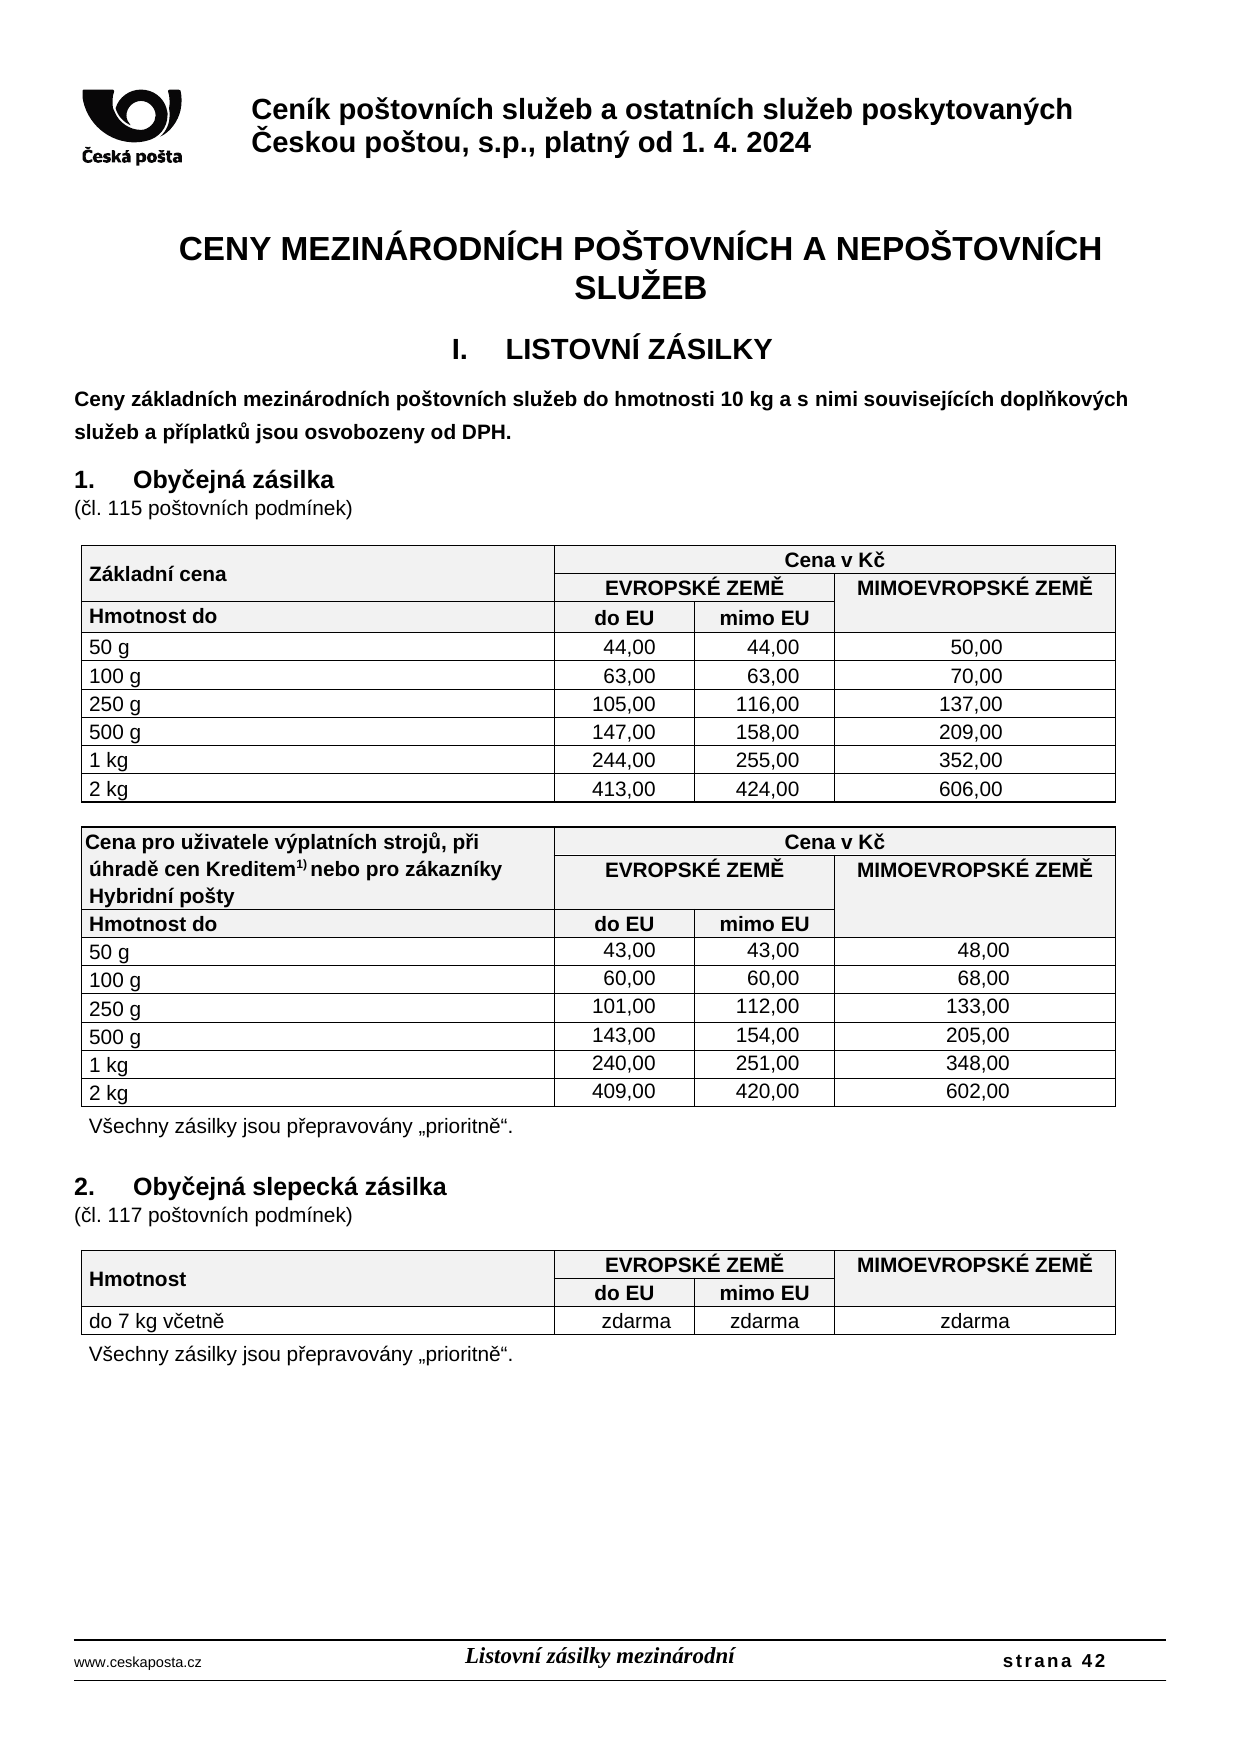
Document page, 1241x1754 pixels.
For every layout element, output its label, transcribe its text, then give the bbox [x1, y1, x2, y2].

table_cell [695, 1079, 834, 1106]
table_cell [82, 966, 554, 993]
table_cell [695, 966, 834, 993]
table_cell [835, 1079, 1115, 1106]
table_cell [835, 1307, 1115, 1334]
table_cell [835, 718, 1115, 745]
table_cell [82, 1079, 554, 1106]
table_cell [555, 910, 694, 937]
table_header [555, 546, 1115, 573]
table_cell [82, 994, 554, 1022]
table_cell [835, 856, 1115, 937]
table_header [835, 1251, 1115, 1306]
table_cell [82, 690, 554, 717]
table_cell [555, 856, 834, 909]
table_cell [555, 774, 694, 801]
text (čl. 115 poštovních podmínek) [74, 494, 1166, 521]
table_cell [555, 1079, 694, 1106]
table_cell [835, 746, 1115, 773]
text Ceny základních mezinárodních poštovních služeb do hmotnosti 10 kg a s nimi souvisejících doplňkových služeb a příplatků jsou osvobozeny od DPH. [74, 379, 1166, 446]
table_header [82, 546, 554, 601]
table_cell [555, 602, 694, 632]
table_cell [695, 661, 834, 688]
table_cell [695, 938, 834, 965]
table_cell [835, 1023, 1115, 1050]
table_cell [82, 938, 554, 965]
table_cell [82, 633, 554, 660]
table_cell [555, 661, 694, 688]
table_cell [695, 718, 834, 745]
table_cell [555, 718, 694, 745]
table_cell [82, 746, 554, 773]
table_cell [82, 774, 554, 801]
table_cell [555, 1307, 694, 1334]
subtitle CENY MEZINÁRODNÍCH POŠTOVNÍCH A NEPOŠTOVNÍCH SLUŽEB [115, 229, 1166, 306]
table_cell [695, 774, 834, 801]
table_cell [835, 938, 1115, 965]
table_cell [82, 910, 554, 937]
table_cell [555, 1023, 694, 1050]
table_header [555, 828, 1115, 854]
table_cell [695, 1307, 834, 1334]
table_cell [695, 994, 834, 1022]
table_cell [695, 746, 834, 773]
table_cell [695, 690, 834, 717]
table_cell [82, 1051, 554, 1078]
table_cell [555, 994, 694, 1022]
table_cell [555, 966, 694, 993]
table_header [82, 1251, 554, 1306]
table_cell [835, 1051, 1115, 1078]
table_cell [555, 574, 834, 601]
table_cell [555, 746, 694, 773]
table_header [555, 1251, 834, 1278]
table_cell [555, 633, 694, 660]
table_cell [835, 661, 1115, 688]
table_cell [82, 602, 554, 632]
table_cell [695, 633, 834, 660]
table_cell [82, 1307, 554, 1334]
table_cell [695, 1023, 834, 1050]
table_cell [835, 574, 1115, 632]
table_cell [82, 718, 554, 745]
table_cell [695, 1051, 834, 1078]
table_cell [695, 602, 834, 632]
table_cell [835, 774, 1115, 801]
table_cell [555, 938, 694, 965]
text (čl. 117 poštovních podmínek) [74, 1201, 1166, 1228]
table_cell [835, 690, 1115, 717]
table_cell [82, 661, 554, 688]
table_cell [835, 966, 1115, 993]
subtitle Obyčejná zásilka [74, 467, 1166, 494]
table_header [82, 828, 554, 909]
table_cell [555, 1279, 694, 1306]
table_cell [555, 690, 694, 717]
subtitle Obyčejná slepecká zásilka [74, 1174, 1166, 1201]
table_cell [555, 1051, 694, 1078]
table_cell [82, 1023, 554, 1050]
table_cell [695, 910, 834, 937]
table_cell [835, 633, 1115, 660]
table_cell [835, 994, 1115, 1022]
text Všechny zásilky jsou přepravovány „prioritně“. [74, 1335, 1166, 1368]
text Všechny zásilky jsou přepravovány „prioritně“. [74, 1107, 1166, 1141]
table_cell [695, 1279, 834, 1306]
